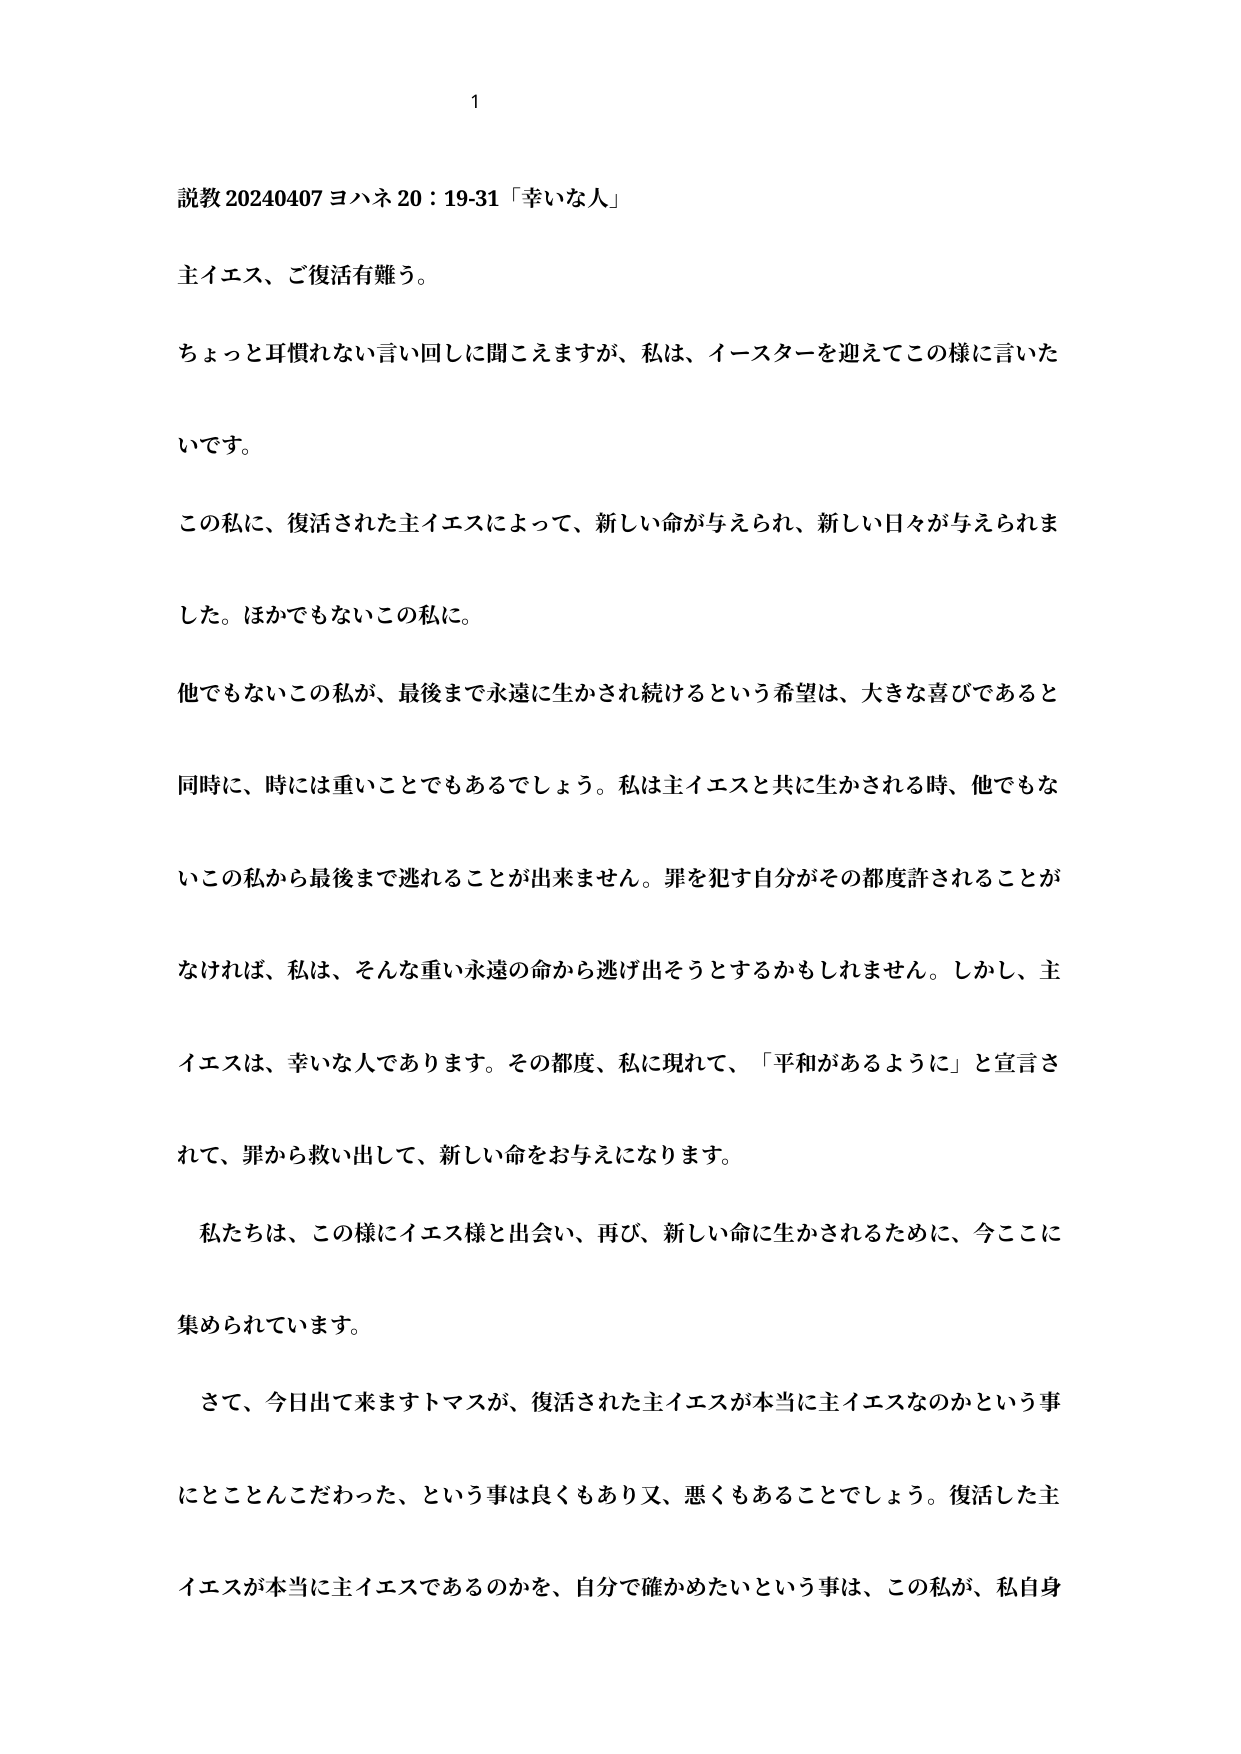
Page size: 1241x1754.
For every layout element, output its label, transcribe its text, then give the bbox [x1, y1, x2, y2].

text ちょっと耳慣れない言い回しに聞こえますが、私は、イースターを迎えてこの様に言いたいです。 [177, 321, 1063, 475]
text 私たちは、この様にイエス様と出会い、再び、新しい命に生かされるために、今ここに集められています。 [177, 1201, 1063, 1355]
text 他でもないこの私が、最後まで永遠に生かされ続けるという希望は、大きな喜びであると同時に、時には重いことでもあるでしょう。私は主イエスと共に生かされる時、他でもないこの私から最後まで逃れることが出来ません。罪を犯す自分がその都度許されることがなければ、私は、そんな重い永遠の命から逃げ出そうとするかもしれません。しかし、主イエスは、幸いな人であります。その都度、私に現れて、「平和があるように」と宣言されて、罪から救い出して、新しい命をお与えになります。 [177, 661, 1063, 1185]
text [177, 1371, 1063, 1617]
text 説教20240407ヨハネ20：19-31「幸いな人」 [177, 166, 1063, 228]
text 主イエス、ご復活有難う。 [177, 243, 1063, 305]
text この私に、復活された主イエスによって、新しい命が与えられ、新しい日々が与えられました。ほかでもないこの私に。 [177, 491, 1063, 645]
